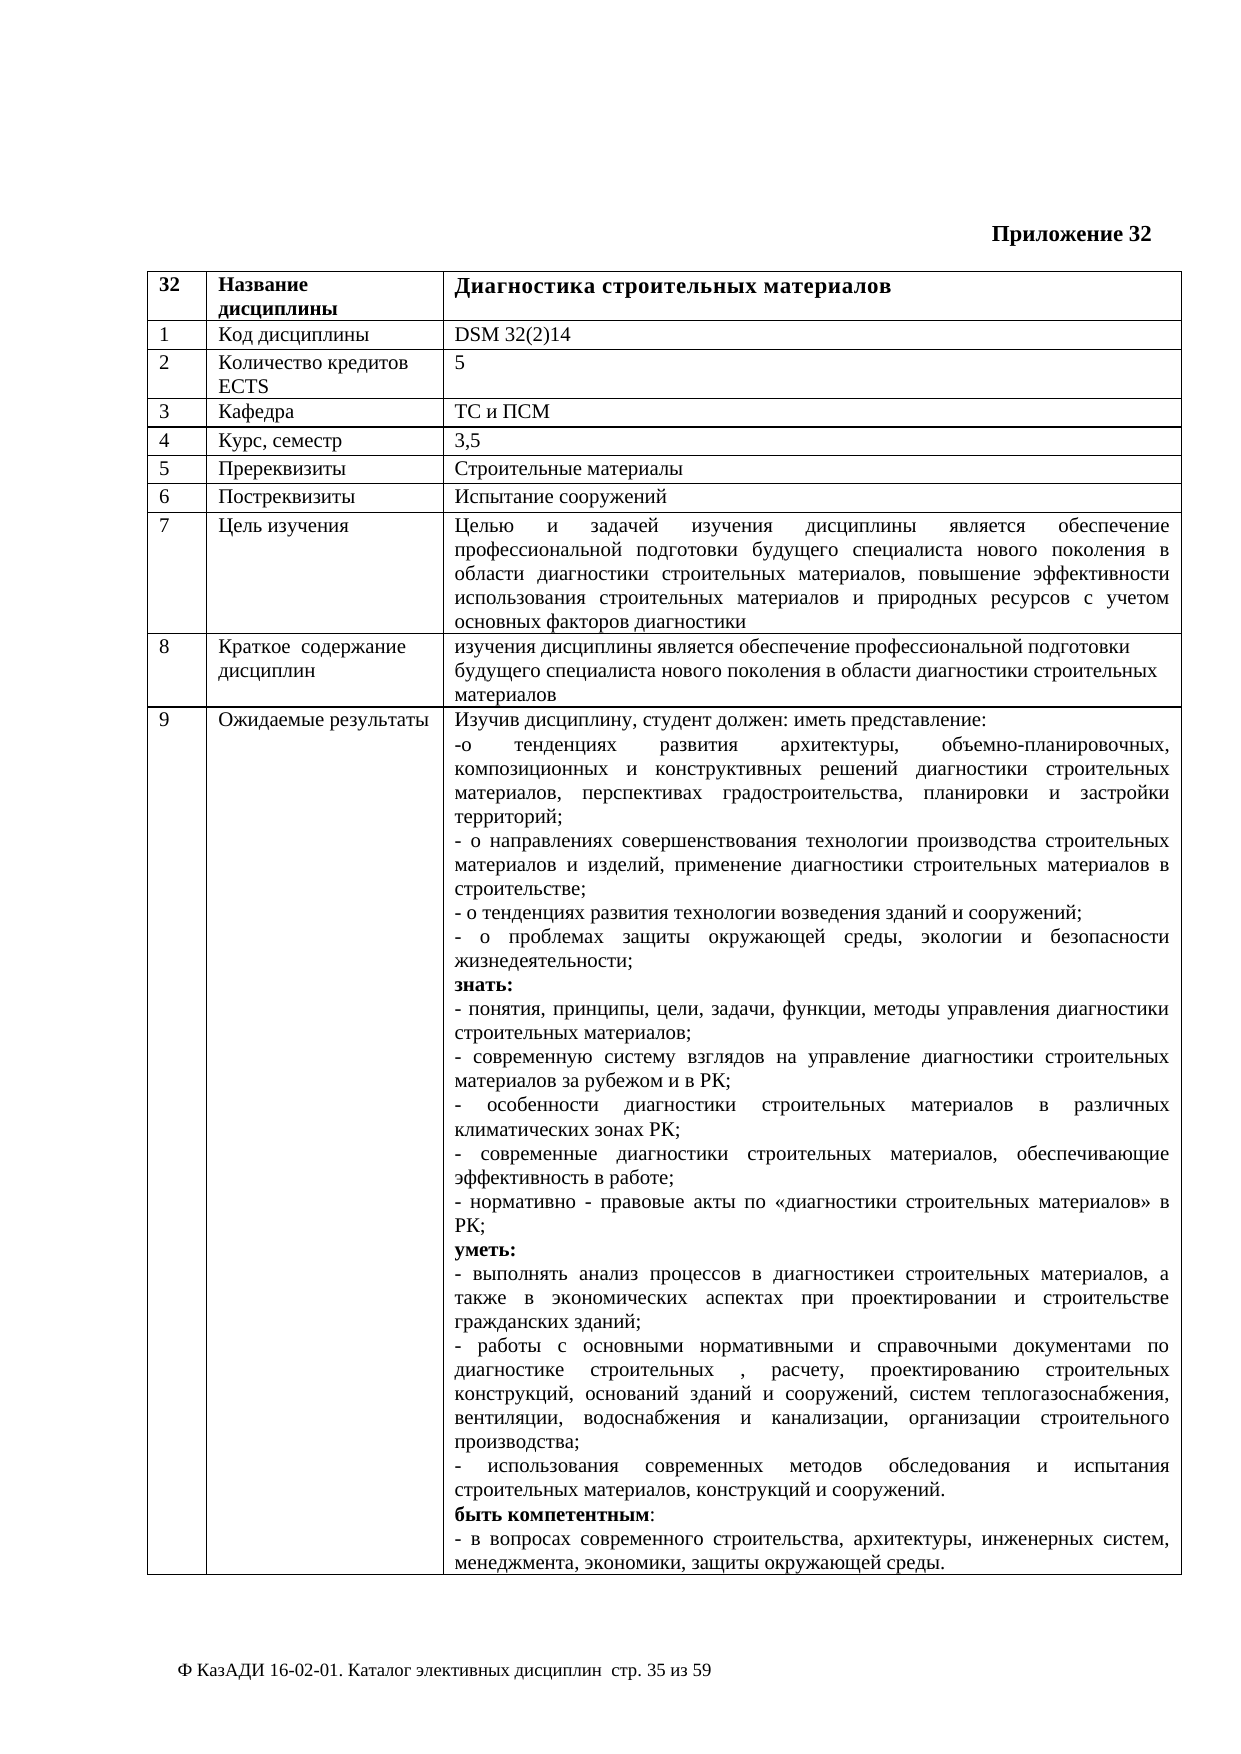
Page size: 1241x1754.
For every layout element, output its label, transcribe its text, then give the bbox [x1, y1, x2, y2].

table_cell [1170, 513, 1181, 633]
table_cell 3,5 [444, 428, 1181, 455]
table_cell Пререквизиты [207, 456, 443, 483]
table_cell изучения дисциплины является обеспечение профессиональной подготовки будущего специалиста нового поколения в области диагностики строительных материалов [444, 634, 1181, 706]
table_cell Краткое содержание дисциплин [207, 634, 443, 706]
table_cell 5 [444, 350, 1181, 398]
table_cell Строительные материалы [444, 456, 1181, 483]
table_header 32 [148, 272, 206, 320]
table_cell Кафедра [207, 399, 443, 426]
table_cell 5 [148, 456, 206, 483]
table_cell 1 [148, 321, 206, 349]
table_header Диагностика строительных материалов [444, 272, 1181, 320]
table_cell Курс, семестр [207, 428, 443, 455]
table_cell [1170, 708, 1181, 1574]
table_cell Испытание сооружений [444, 484, 1181, 512]
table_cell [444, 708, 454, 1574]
table_header Название дисциплины [207, 272, 443, 320]
table_cell 9 [148, 708, 206, 1574]
table_cell 6 [148, 484, 206, 512]
table_cell DSM 32(2)14 [444, 321, 1181, 349]
table_cell ТС и ПСМ [444, 399, 1181, 426]
table_cell 4 [148, 428, 206, 455]
table_cell 2 [148, 350, 206, 398]
table_cell 8 [148, 634, 206, 706]
table_cell 7 [148, 513, 206, 633]
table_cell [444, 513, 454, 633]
table_cell Количество кредитов ECTS [207, 350, 443, 398]
table_cell Постреквизиты [207, 484, 443, 512]
table_cell Цель изучения [207, 513, 443, 633]
table_cell Ожидаемые результаты [207, 708, 443, 1574]
table_cell Код дисциплины [207, 321, 443, 349]
text Приложение 32 [177, 220, 1152, 247]
table_cell 3 [148, 399, 206, 426]
